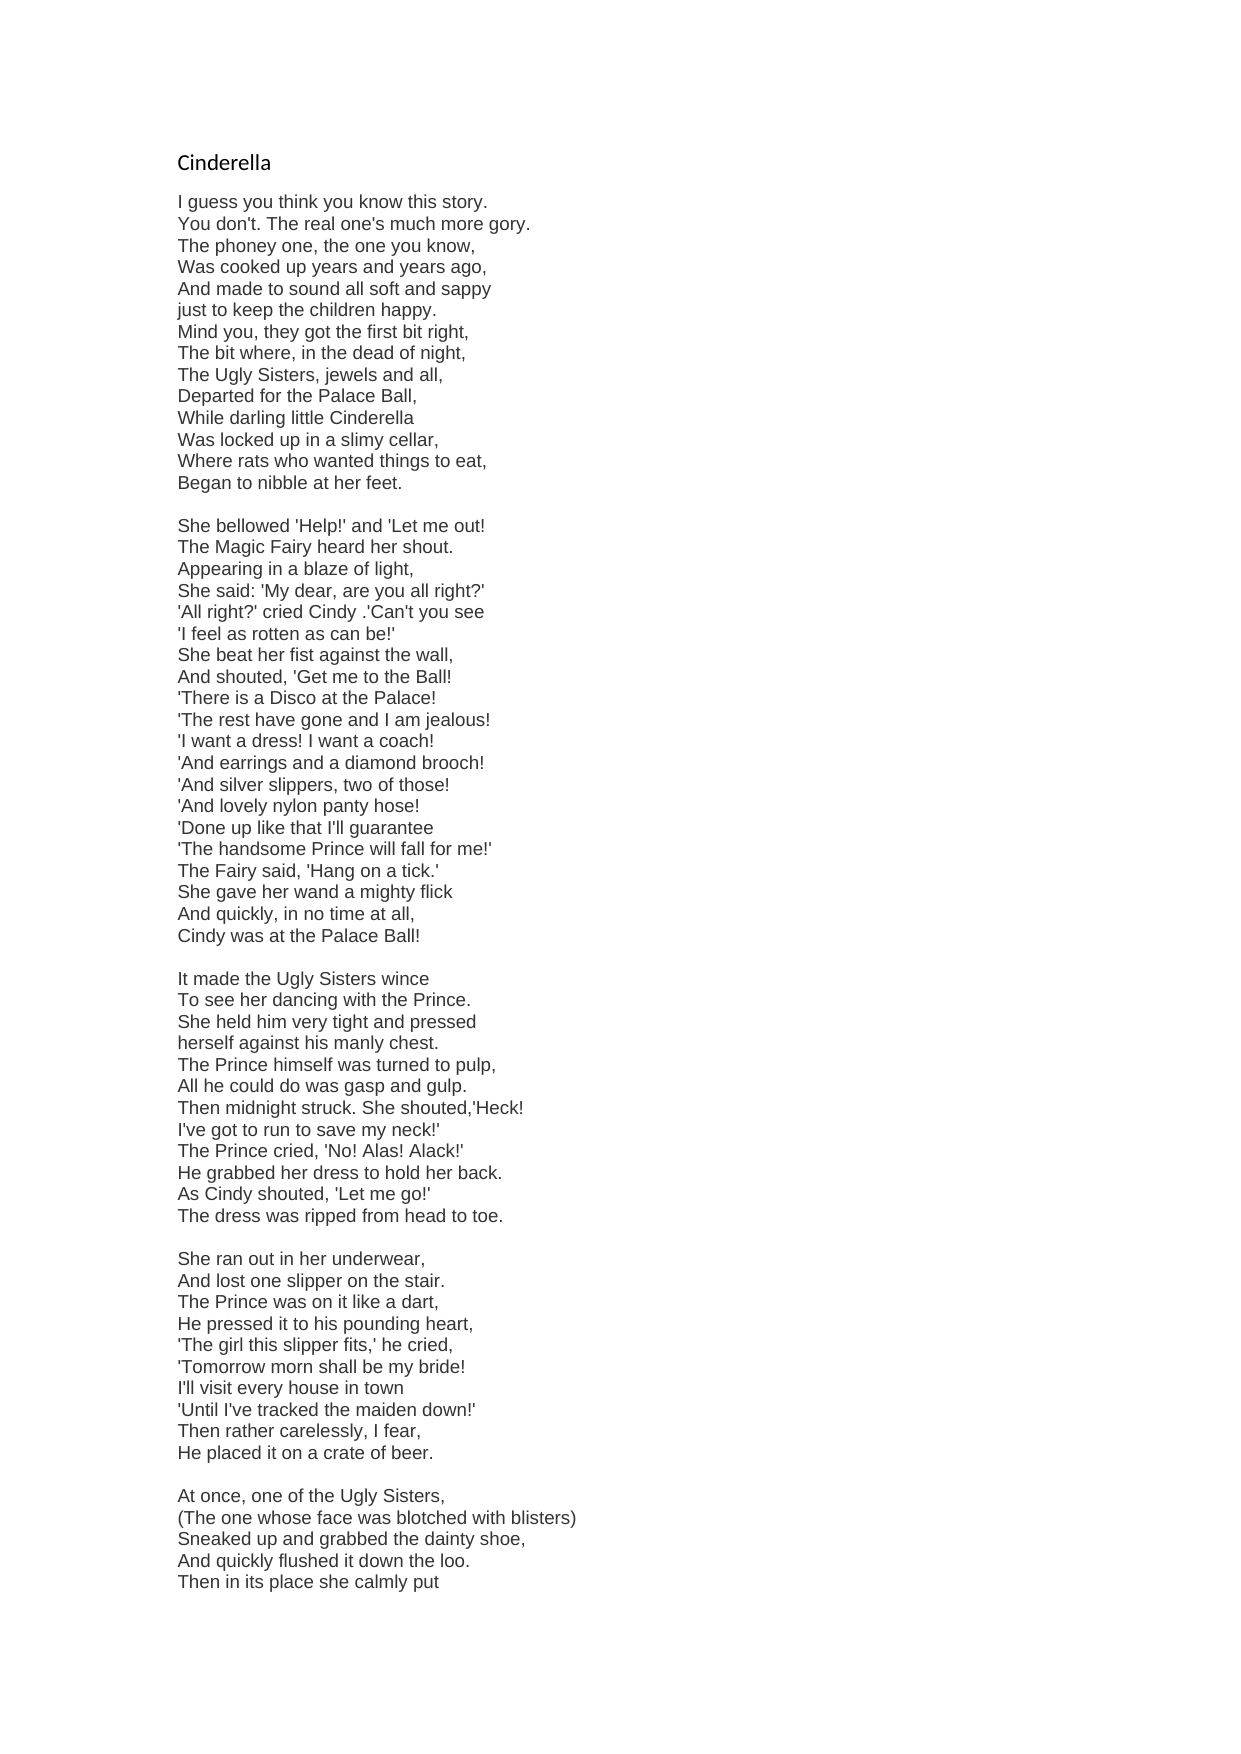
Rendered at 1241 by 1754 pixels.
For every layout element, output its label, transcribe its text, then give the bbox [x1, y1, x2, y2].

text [177, 191, 1122, 1593]
text Cinderella [177, 148, 1122, 176]
